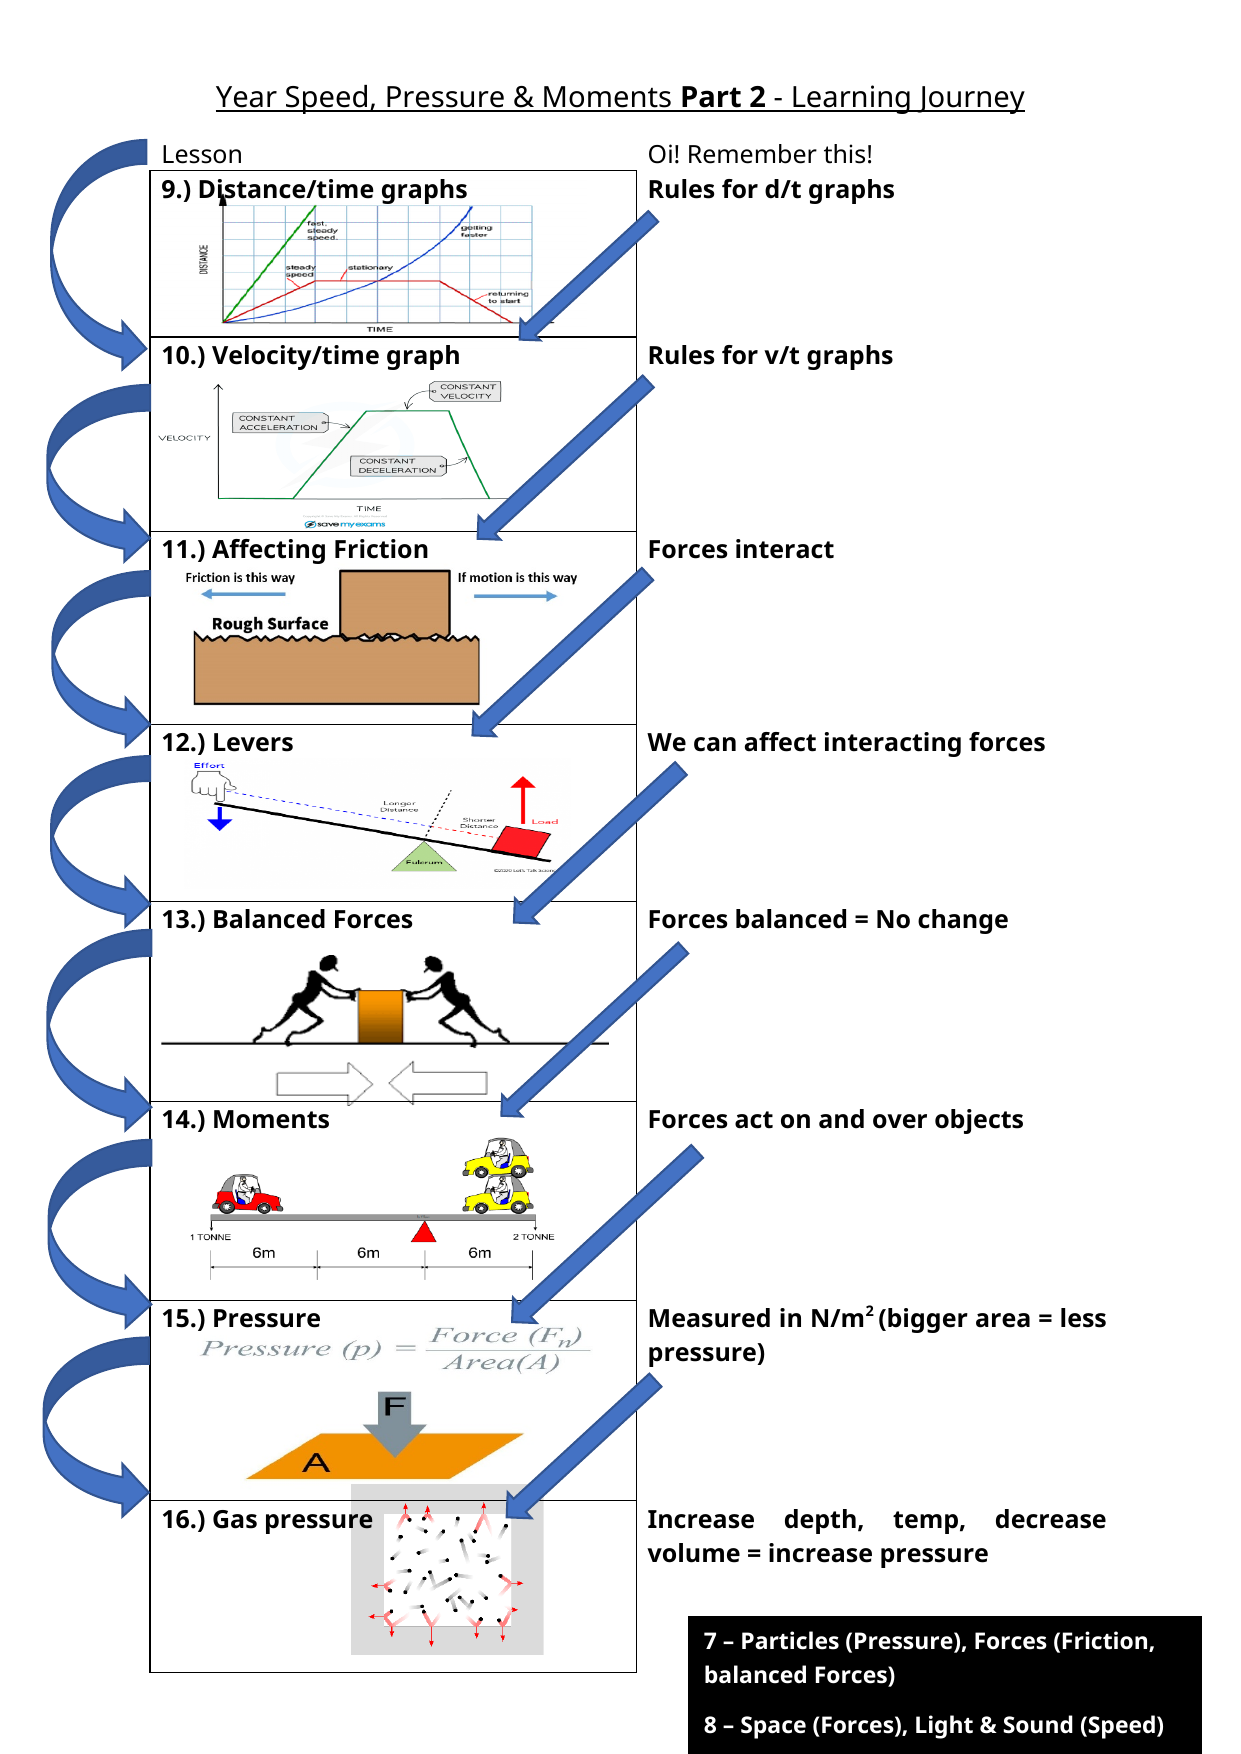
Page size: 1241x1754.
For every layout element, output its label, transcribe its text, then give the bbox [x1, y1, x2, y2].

table_cell Measured in N/m2 (bigger area = less pressure) [637, 1300, 1118, 1369]
table_cell We can affect interacting forces [637, 724, 1118, 758]
table_cell 11.) Affecting Friction [151, 532, 636, 566]
table_cell 10.) Velocity/time graph [151, 338, 636, 371]
table_cell 15.) Pressure [151, 1301, 636, 1369]
table_cell 14.) Moments [151, 1102, 636, 1136]
table_cell 9.) Distance/time graphs [151, 171, 636, 205]
table_cell [637, 759, 1118, 901]
table_cell 13.) Balanced Forces [151, 902, 636, 956]
table_cell [151, 1570, 636, 1672]
table_cell Rules for d/t graphs [637, 170, 1118, 205]
table_cell Forces interact [637, 531, 1118, 566]
table_cell [637, 1369, 1118, 1500]
table_cell 12.) Levers [151, 725, 636, 758]
table_cell [637, 371, 1118, 531]
table_cell [637, 205, 1118, 336]
table_cell [637, 1136, 1118, 1300]
table_cell [637, 566, 1118, 723]
table_header Oi! Remember this! [636, 136, 1118, 170]
table_cell [151, 371, 636, 531]
table_cell [151, 566, 636, 723]
table_cell Forces act on and over objects [637, 1101, 1118, 1136]
table_cell [151, 1369, 636, 1500]
table_cell [637, 956, 1118, 1101]
table_cell [151, 1136, 636, 1300]
table_cell Increase depth, temp, decrease volume = increase pressure [637, 1500, 1118, 1569]
table_cell [151, 759, 636, 901]
table_cell Rules for v/t graphs [637, 336, 1118, 371]
table_cell [151, 205, 636, 336]
table_cell 16.) Gas pressure [151, 1501, 636, 1569]
table_cell Forces balanced = No change [637, 901, 1118, 956]
text Year Speed, Pressure & Moments Part 2 - Learning Journey [150, 77, 1090, 116]
table_cell [151, 956, 636, 1101]
table_header Lesson [150, 136, 636, 170]
table_cell [637, 1570, 1118, 1672]
